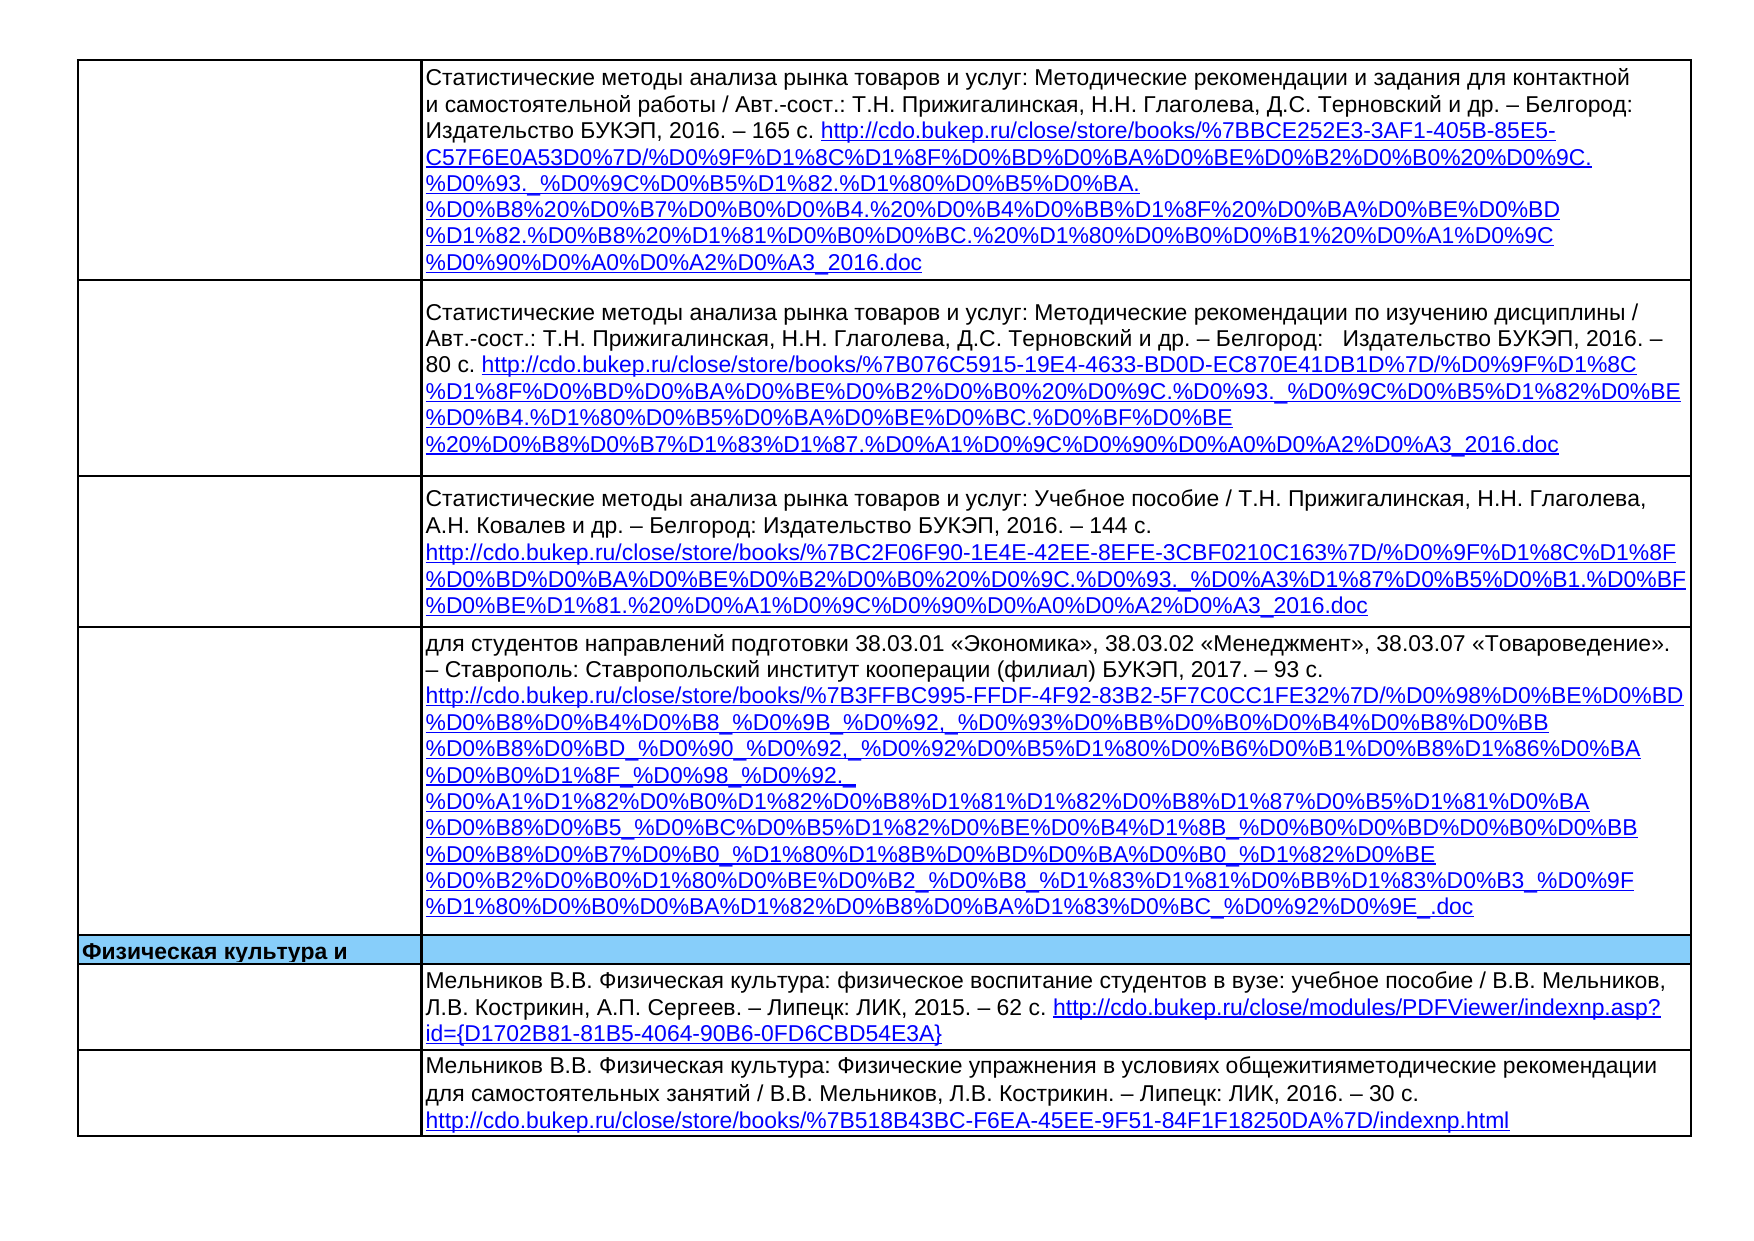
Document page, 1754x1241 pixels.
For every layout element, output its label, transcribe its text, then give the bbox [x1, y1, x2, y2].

table_cell [79, 628, 420, 934]
table_cell [79, 965, 420, 1048]
table_cell [79, 281, 420, 475]
table_cell Иониди Л.В., Гладилин А.В., Вержбицкая И.В. Статистические методы анализа рынка товаров и услуг : Практикум для студентов направлений подготовки 38.03.01 «Экономика», 38.03.02 «Менеджмент», 38.03.07 «Товароведение». – Ставрополь: Ставропольский институт кооперации (филиал) БУКЭП, 2017. – 93 с. http://cdo.bukep.ru/close/store/books/%7B3FFBC995-FFDF-4F92-83B2-5F7C0CC1FE32%7D/%D0%98%D0%BE%D0%BD%D0%B8%D0%B4%D0%B8_%D0%9B_%D0%92,_%D0%93%D0%BB%D0%B0%D0%B4%D0%B8%D0%BB%D0%B8%D0%BD_%D0%90_%D0%92,_%D0%92%D0%B5%D1%80%D0%B6%D0%B1%D0%B8%D1%86%D0%BA%D0%B0%D1%8F_%D0%98_%D0%92._%D0%A1%D1%82%D0%B0%D1%82%D0%B8%D1%81%D1%82%D0%B8%D1%87%D0%B5%D1%81%D0%BA%D0%B8%D0%B5_%D0%BC%D0%B5%D1%82%D0%BE%D0%B4%D1%8B_%D0%B0%D0%BD%D0%B0%D0%BB%D0%B8%D0%B7%D0%B0_%D1%80%D1%8B%D0%BD%D0%BA%D0%B0_%D1%82%D0%BE%D0%B2%D0%B0%D1%80%D0%BE%D0%B2_%D0%B8_%D1%83%D1%81%D0%BB%D1%83%D0%B3_%D0%9F%D1%80%D0%B0%D0%BA%D1%82%D0%B8%D0%BA%D1%83%D0%BC_%D0%92%D0%9E_.doc [423, 628, 1690, 934]
table_cell [79, 477, 420, 626]
table_cell Физическая культура и спорт [79, 936, 420, 963]
table_cell Мельников В.В. Физическая культура: Физические упражнения в условиях общежитияметодические рекомендации для самостоятельных занятий / В.В. Мельников, Л.В. Кострикин. – Липецк: ЛИК, 2016. – 30 с. http://cdo.bukep.ru/close/store/books/%7B518B43BC-F6EA-45EE-9F51-84F1F18250DA%7D/indexnp.html [423, 1051, 1690, 1135]
table_cell Статистические методы анализа рынка товаров и услуг: Методические рекомендации по изучению дисциплины / Авт.-сост.: Т.Н. Прижигалинская, Н.Н. Глаголева, Д.С. Терновский и др. – Белгород: Издательство БУКЭП, 2016. – 80 с. http://cdo.bukep.ru/close/store/books/%7B076C5915-19E4-4633-BD0D-EC870E41DB1D%7D/%D0%9F%D1%8C%D1%8F%D0%BD%D0%BA%D0%BE%D0%B2%D0%B0%20%D0%9C.%D0%93._%D0%9C%D0%B5%D1%82%D0%BE%D0%B4.%D1%80%D0%B5%D0%BA%D0%BE%D0%BC.%D0%BF%D0%BE%20%D0%B8%D0%B7%D1%83%D1%87.%D0%A1%D0%9C%D0%90%D0%A0%D0%A2%D0%A3_2016.doc [423, 281, 1690, 475]
table_cell [79, 61, 420, 278]
table_cell Статистические методы анализа рынка товаров и услуг: Методические рекомендации и задания для контактной и самостоятельной работы / Авт.-сост.: Т.Н. Прижигалинская, Н.Н. Глаголева, Д.С. Терновский и др. – Белгород: Издательство БУКЭП, 2016. – 165 с. http://cdo.bukep.ru/close/store/books/%7BBCE252E3-3AF1-405B-85E5-C57F6E0A53D0%7D/%D0%9F%D1%8C%D1%8F%D0%BD%D0%BA%D0%BE%D0%B2%D0%B0%20%D0%9C.%D0%93._%D0%9C%D0%B5%D1%82.%D1%80%D0%B5%D0%BA.%D0%B8%20%D0%B7%D0%B0%D0%B4.%20%D0%B4%D0%BB%D1%8F%20%D0%BA%D0%BE%D0%BD%D1%82.%D0%B8%20%D1%81%D0%B0%D0%BC.%20%D1%80%D0%B0%D0%B1%20%D0%A1%D0%9C%D0%90%D0%A0%D0%A2%D0%A3_2016.doc [423, 61, 1690, 278]
table_cell [79, 1051, 420, 1135]
table_cell Мельников В.В. Физическая культура: физическое воспитание студентов в вузе: учебное пособие / В.В. Мельников, Л.В. Кострикин, А.П. Сергеев. – Липецк: ЛИК, 2015. – 62 с. http://cdo.bukep.ru/close/modules/PDFViewer/indexnp.asp?id={D1702B81-81B5-4064-90B6-0FD6CBD54E3A} [423, 965, 1690, 1048]
table_cell Статистические методы анализа рынка товаров и услуг: Учебное пособие / Т.Н. Прижигалинская, Н.Н. Глаголева, А.Н. Ковалев и др. – Белгород: Издательство БУКЭП, 2016. – 144 с. http://cdo.bukep.ru/close/store/books/%7BC2F06F90-1E4E-42EE-8EFE-3CBF0210C163%7D/%D0%9F%D1%8C%D1%8F%D0%BD%D0%BA%D0%BE%D0%B2%D0%B0%20%D0%9C.%D0%93._%D0%A3%D1%87%D0%B5%D0%B1.%D0%BF%D0%BE%D1%81.%20%D0%A1%D0%9C%D0%90%D0%A0%D0%A2%D0%A3_2016.doc [423, 477, 1690, 626]
table_cell [423, 936, 1690, 963]
